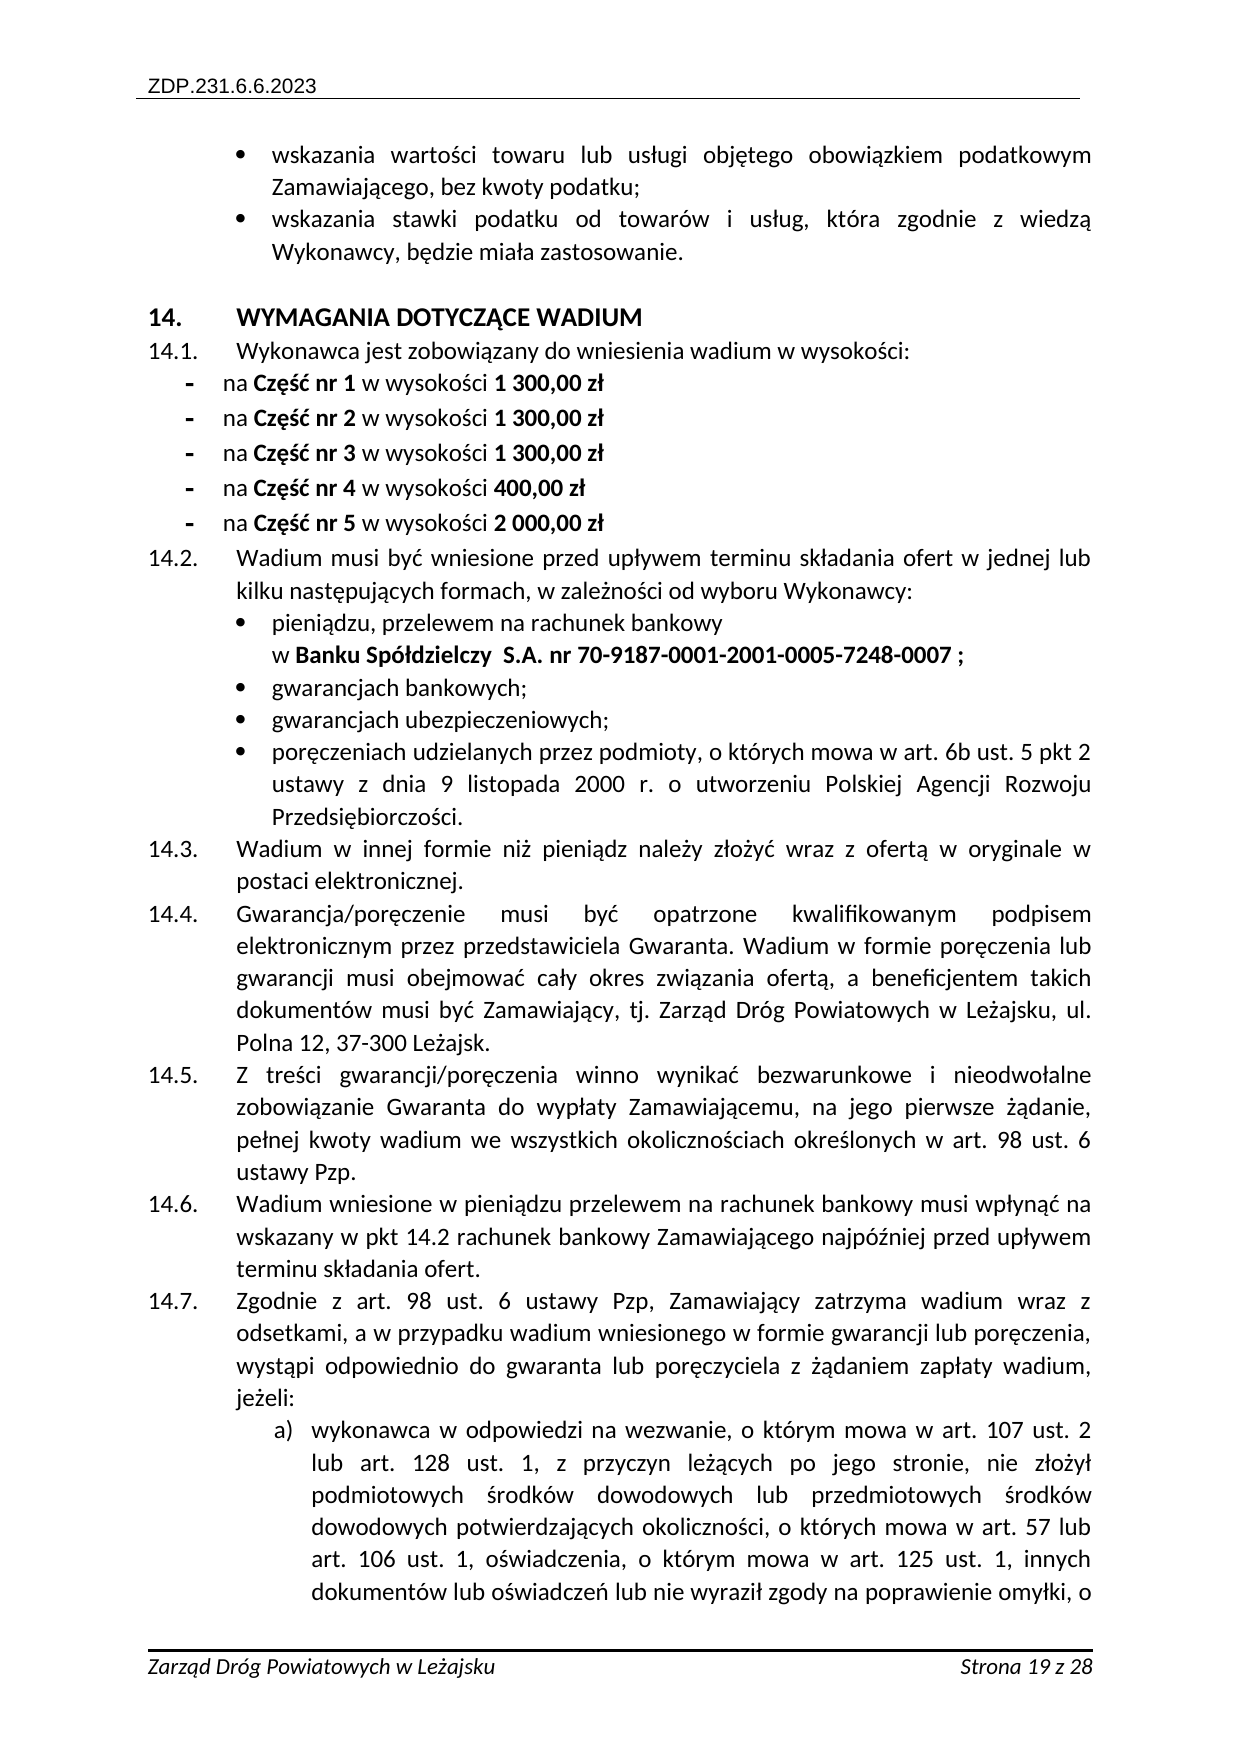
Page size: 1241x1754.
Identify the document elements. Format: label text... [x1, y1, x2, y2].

list Wadium musi być wniesione przed upływem terminu składania ofert w jednej lub kilku następujących formach, w zależności od wyboru Wykonawcy: [148, 542, 1093, 605]
list na Część nr 5 w wysokości 2 000,00 zł [185, 507, 1093, 538]
list Wykonawca jest zobowiązany do wniesienia wadium w wysokości: [148, 335, 1093, 366]
list pieniądzu, przelewem na rachunek bankowy [236, 607, 1093, 638]
list na Część nr 1 w wysokości 1 300,00 zł [185, 367, 1093, 398]
list na Część nr 2 w wysokości 1 300,00 zł [185, 402, 1093, 433]
list gwarancjach ubezpieczeniowych; [236, 704, 1093, 734]
list w Banku Spółdzielczy S.A. nr 70-9187-0001-2001-0005-7248-0007 ; [272, 639, 1093, 670]
list Z treści gwarancji/poręczenia winno wynikać bezwarunkowe i nieodwołalne zobowiązanie Gwaranta do wypłaty Zamawiającemu, na jego pierwsze żądanie, pełnej kwoty wadium we wszystkich okolicznościach określonych w art. 98 ust. 6 ustawy Pzp. [148, 1059, 1093, 1187]
list poręczeniach udzielanych przez podmioty, o których mowa w art. 6b ust. 5 pkt 2 ustawy z dnia 9 listopada 2000 r. o utworzeniu Polskiej Agencji Rozwoju Przedsiębiorczości. [236, 736, 1093, 831]
list Wadium w innej formie niż pieniądz należy złożyć wraz z ofertą w oryginale w postaci elektronicznej. [148, 833, 1093, 896]
list Zgodnie z art. 98 ust. 6 ustawy Pzp, Zamawiający zatrzyma wadium wraz z odsetkami, a w przypadku wadium wniesionego w formie gwarancji lub poręczenia, wystąpi odpowiednio do gwaranta lub poręczyciela z żądaniem zapłaty wadium, jeżeli: [148, 1285, 1093, 1413]
list Gwarancja/poręczenie musi być opatrzone kwalifikowanym podpisem elektronicznym przez przedstawiciela Gwaranta. Wadium w formie poręczenia lub gwarancji musi obejmować cały okres związania ofertą, a beneficjentem takich dokumentów musi być Zamawiający, tj. Zarząd Dróg Powiatowych w Leżajsku, ul. Polna 12, 37-300 Leżajsk. [148, 898, 1093, 1057]
list na Część nr 4 w wysokości 400,00 zł [185, 472, 1093, 503]
list wskazania stawki podatku od towarów i usług, która zgodnie z wiedzą Wykonawcy, będzie miała zastosowanie. [236, 203, 1093, 266]
list na Część nr 3 w wysokości 1 300,00 zł [185, 437, 1093, 468]
list wskazania wartości towaru lub usługi objętego obowiązkiem podatkowym Zamawiającego, bez kwoty podatku; [236, 139, 1093, 202]
list Wadium wniesione w pieniądzu przelewem na rachunek bankowy musi wpłynąć na wskazany w pkt 14.2 rachunek bankowy Zamawiającego najpóźniej przed upływem terminu składania ofert. [148, 1188, 1093, 1283]
list WYMAGANIA DOTYCZĄCE WADIUM [148, 300, 1093, 333]
list gwarancjach bankowych; [236, 672, 1093, 702]
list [274, 1414, 1093, 1606]
